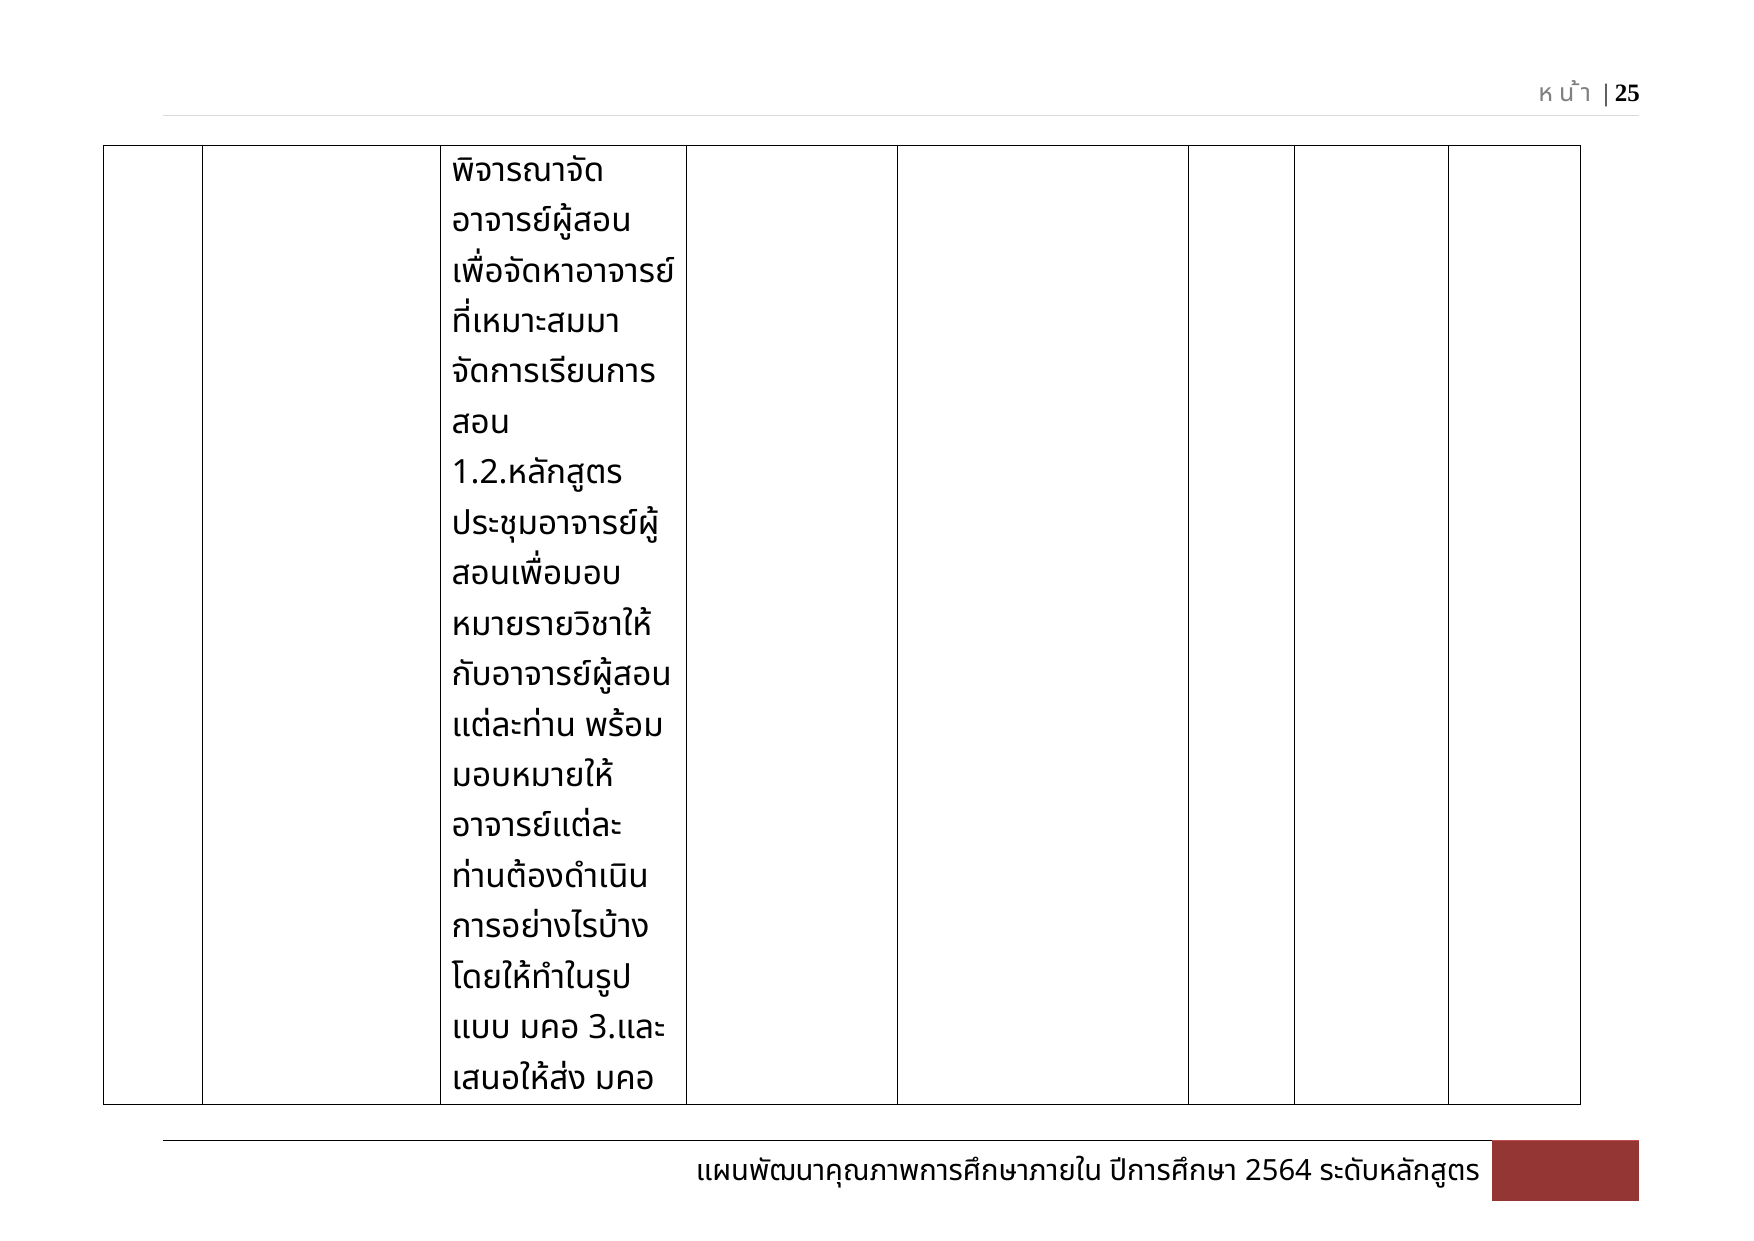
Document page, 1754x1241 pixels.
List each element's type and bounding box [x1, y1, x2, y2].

table_cell [1449, 146, 1580, 1104]
table_cell [203, 146, 440, 1104]
table_cell [1295, 146, 1448, 1104]
table_cell [441, 146, 686, 1104]
table_cell [104, 146, 202, 1104]
table_cell [898, 146, 1188, 1104]
table_cell [1189, 146, 1294, 1104]
table_cell [687, 146, 897, 1104]
